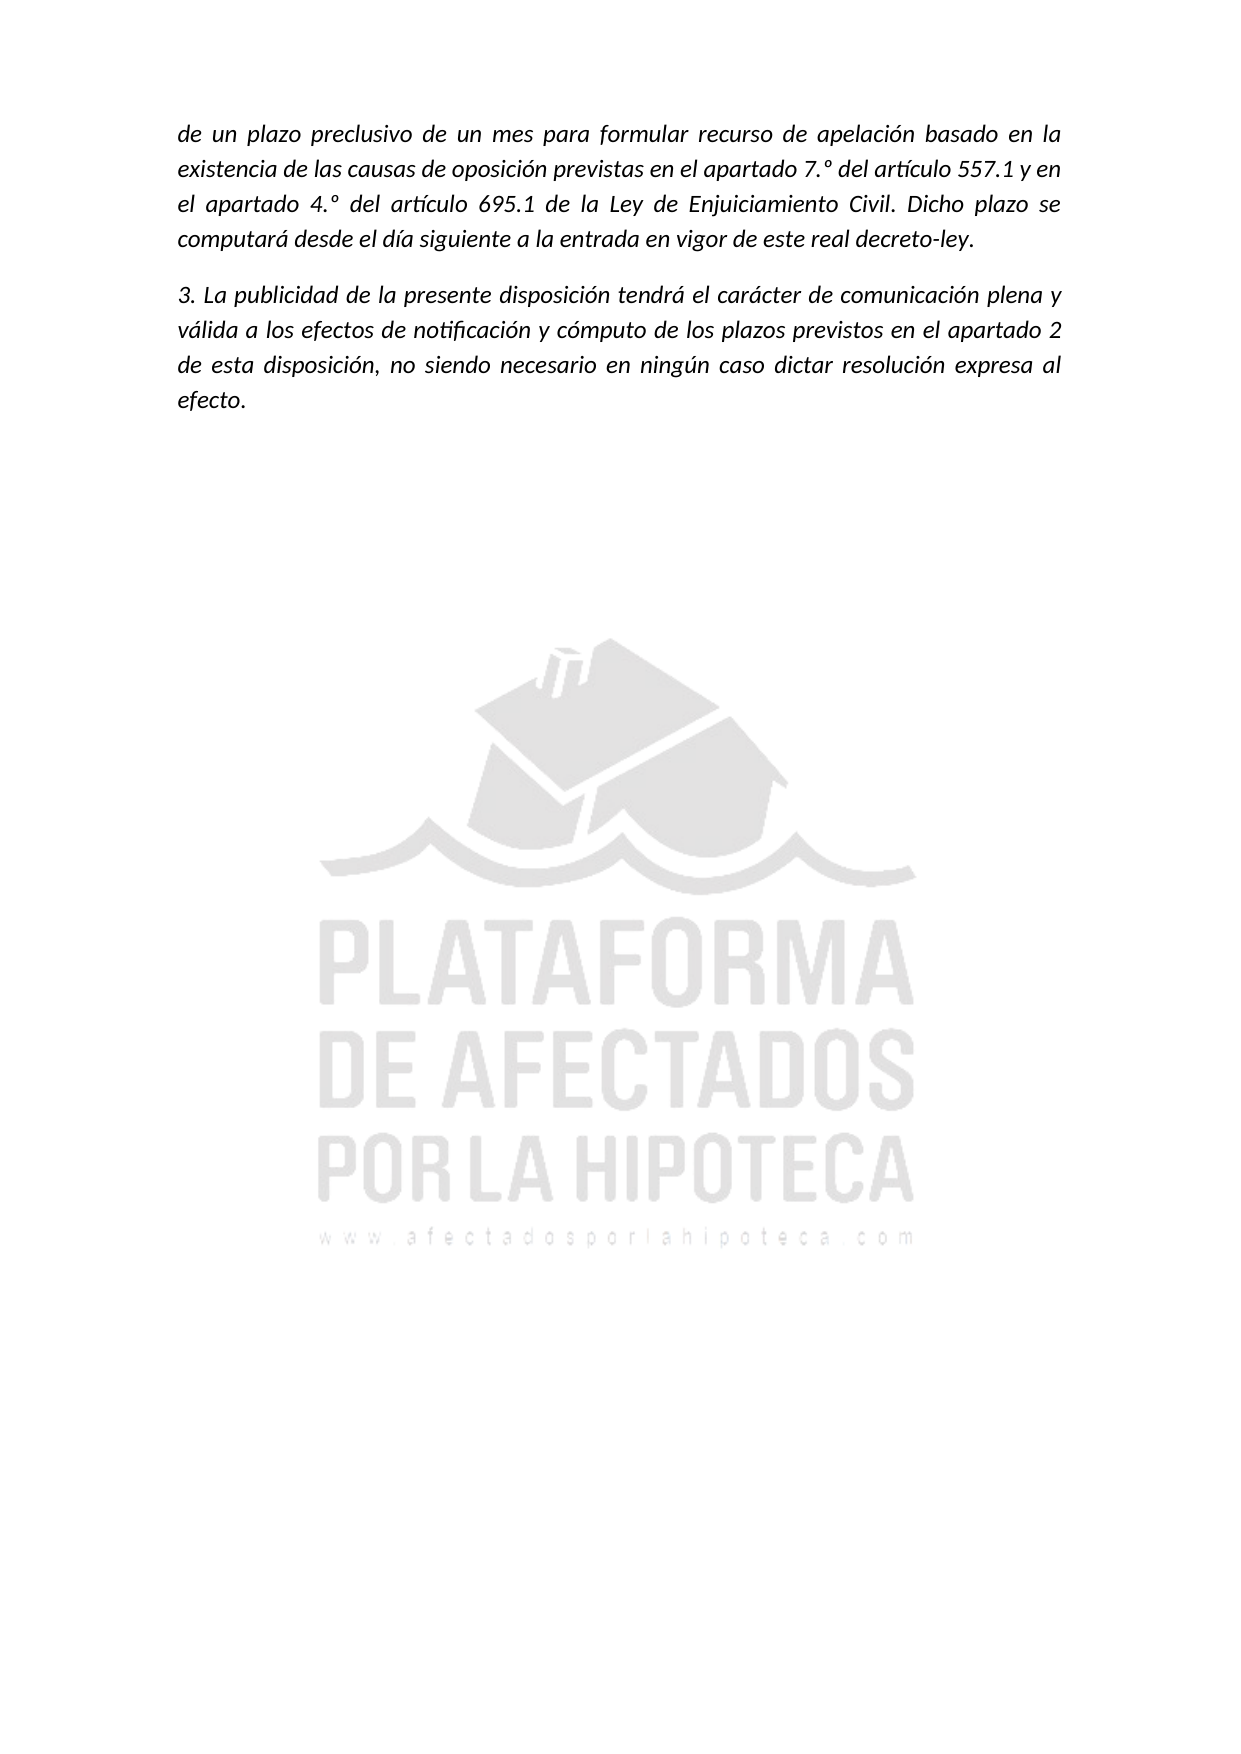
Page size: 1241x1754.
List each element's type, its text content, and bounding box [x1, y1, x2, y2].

text 3. La publicidad de la presente disposición tendrá el carácter de comunicación plena y válida a los efectos de notificación y cómputo de los plazos previstos en el apartado 2 de esta disposición, no siendo necesario en ningún caso dictar resolución expresa al efecto. [177, 279, 1063, 414]
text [177, 118, 1063, 254]
